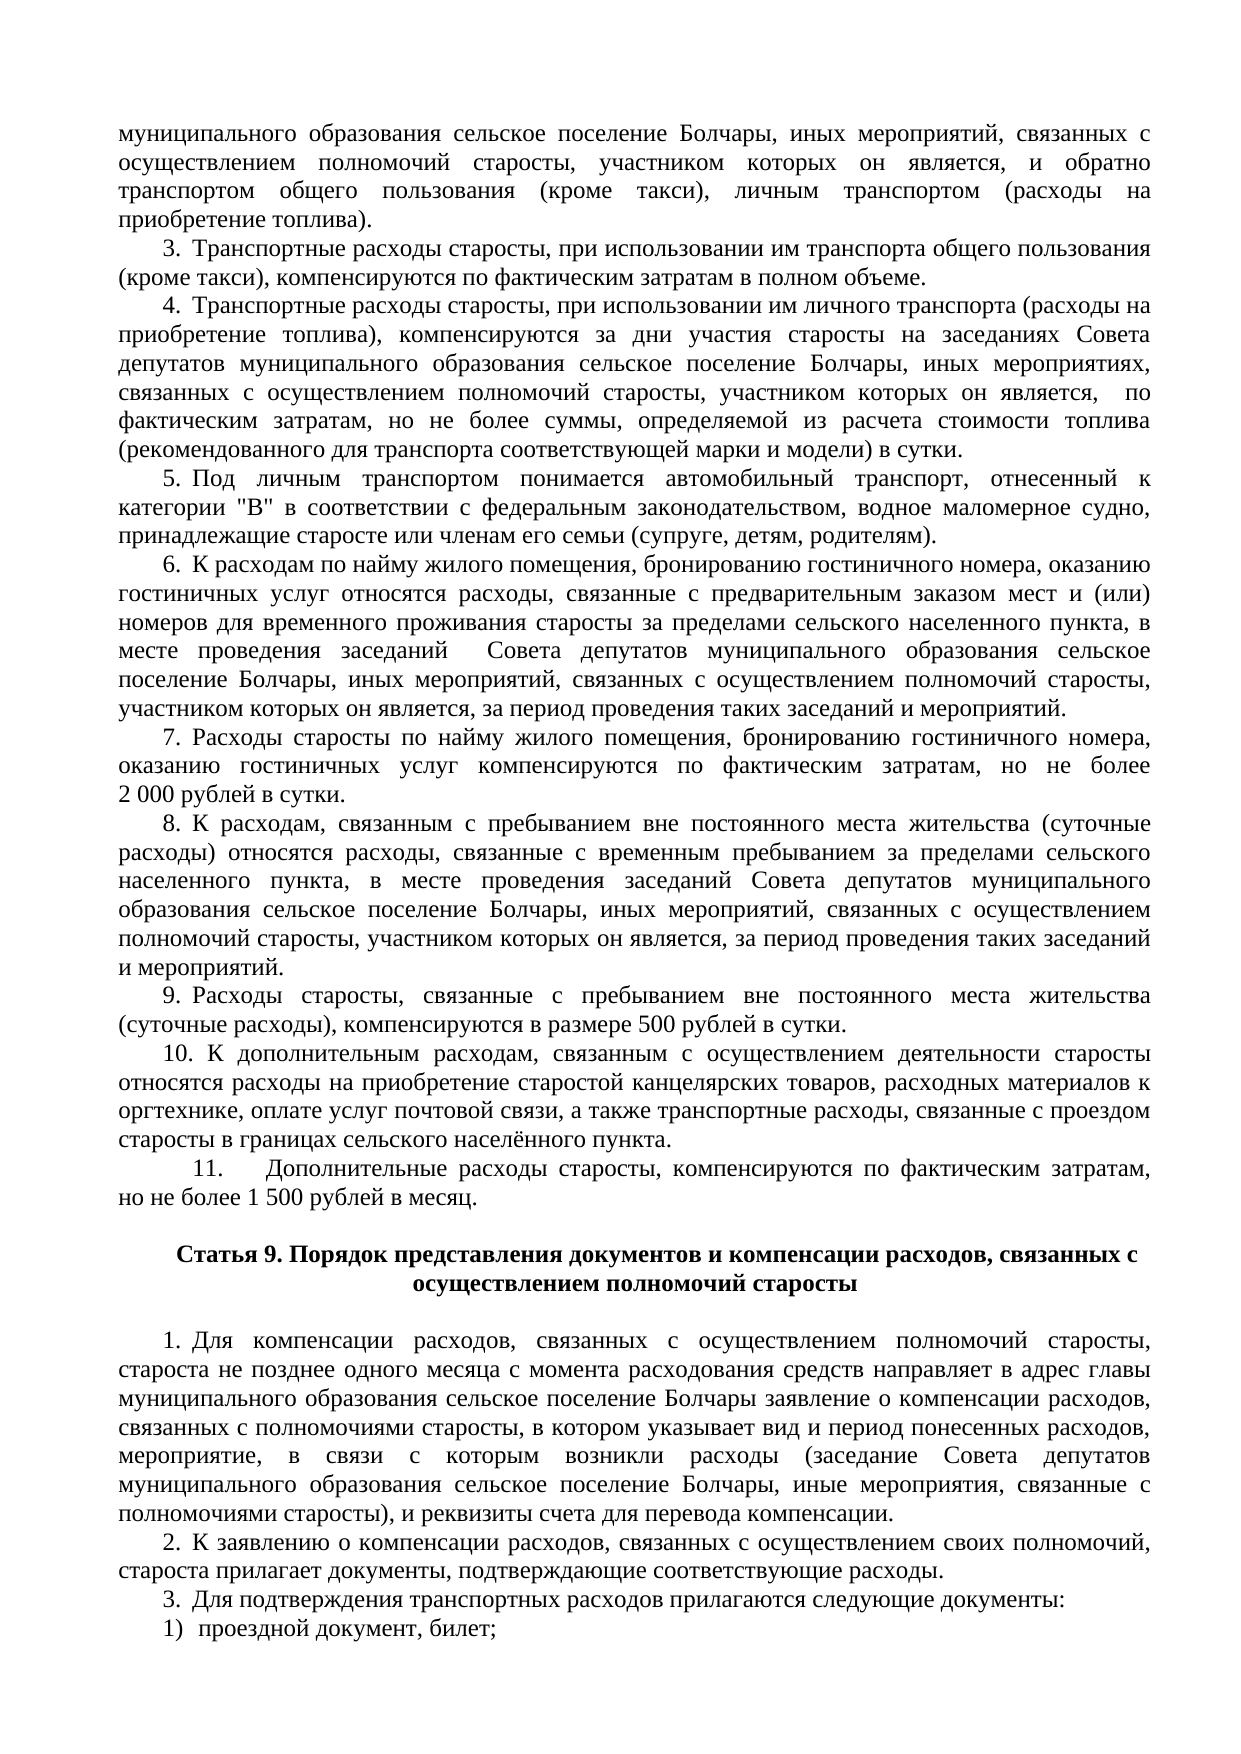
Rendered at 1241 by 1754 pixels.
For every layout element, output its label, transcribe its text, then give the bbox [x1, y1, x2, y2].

text Статья 9. Порядок представления документов и компенсации расходов, связанных с осуществлением полномочий старосты [118, 1239, 1152, 1297]
list Транспортные расходы старосты, при использовании им транспорта общего пользования (кроме такси), компенсируются по фактическим затратам в полном объеме. [118, 233, 1152, 291]
list Для подтверждения транспортных расходов прилагаются следующие документы: [118, 1584, 1152, 1613]
list К расходам по найму жилого помещения, бронированию гостиничного номера, оказанию гостиничных услуг относятся расходы, связанные с предварительным заказом мест и (или) номеров для временного проживания старосты за пределами сельского населенного пункта, в месте проведения заседаний Совета депутатов муниципального образования сельское поселение Болчары, иных мероприятий, связанных с осуществлением полномочий старосты, участником которых он является, за период проведения таких заседаний и мероприятий. [118, 549, 1152, 722]
list Дополнительные расходы старосты, компенсируются по фактическим затратам, но не более 1 500 рублей в месяц. [118, 1153, 1152, 1211]
list Расходы старосты, связанные с пребыванием вне постоянного места жительства (суточные расходы), компенсируются в размере 500 рублей в сутки. [118, 981, 1152, 1038]
list К заявлению о компенсации расходов, связанных с осуществлением своих полномочий, староста прилагает документы, подтверждающие соответствующие расходы. [118, 1527, 1152, 1584]
list К дополнительным расходам, связанным с осуществлением деятельности старосты относятся расходы на приобретение старостой канцелярских товаров, расходных материалов к оргтехнике, оплате услуг почтовой связи, а также транспортные расходы, связанные с проездом старосты в границах сельского населённого пункта. [118, 1038, 1152, 1153]
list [118, 118, 1152, 233]
list Для компенсации расходов, связанных с осуществлением полномочий старосты, староста не позднее одного месяца с момента расходования средств направляет в адрес главы муниципального образования сельское поселение Болчары заявление о компенсации расходов, связанных с полномочиями старосты, в котором указывает вид и период понесенных расходов, мероприятие, в связи с которым возникли расходы (заседание Совета депутатов муниципального образования сельское поселение Болчары, иные мероприятия, связанные с полномочиями старосты), и реквизиты счета для перевода компенсации. [118, 1326, 1152, 1527]
list Под личным транспортом понимается автомобильный транспорт, отнесенный к категории "B" в соответствии с федеральным законодательством, водное маломерное судно, принадлежащие старосте или членам его семьи (супруге, детям, родителям). [118, 463, 1152, 549]
list проездной документ, билет; [118, 1613, 1152, 1642]
list Расходы старосты по найму жилого помещения, бронированию гостиничного номера, оказанию гостиничных услуг компенсируются по фактическим затратам, но не более 2 000 рублей в сутки. [118, 722, 1152, 808]
list Транспортные расходы старосты, при использовании им личного транспорта (расходы на приобретение топлива), компенсируются за дни участия старосты на заседаниях Совета депутатов муниципального образования сельское поселение Болчары, иных мероприятиях, связанных с осуществлением полномочий старосты, участником которых он является, по фактическим затратам, но не более суммы, определяемой из расчета стоимости топлива (рекомендованного для транспорта соответствующей марки и модели) в сутки. [118, 291, 1152, 463]
list К расходам, связанным с пребыванием вне постоянного места жительства (суточные расходы) относятся расходы, связанные с временным пребыванием за пределами сельского населенного пункта, в месте проведения заседаний Совета депутатов муниципального образования сельское поселение Болчары, иных мероприятий, связанных с осуществлением полномочий старосты, участником которых он является, за период проведения таких заседаний и мероприятий. [118, 808, 1152, 981]
